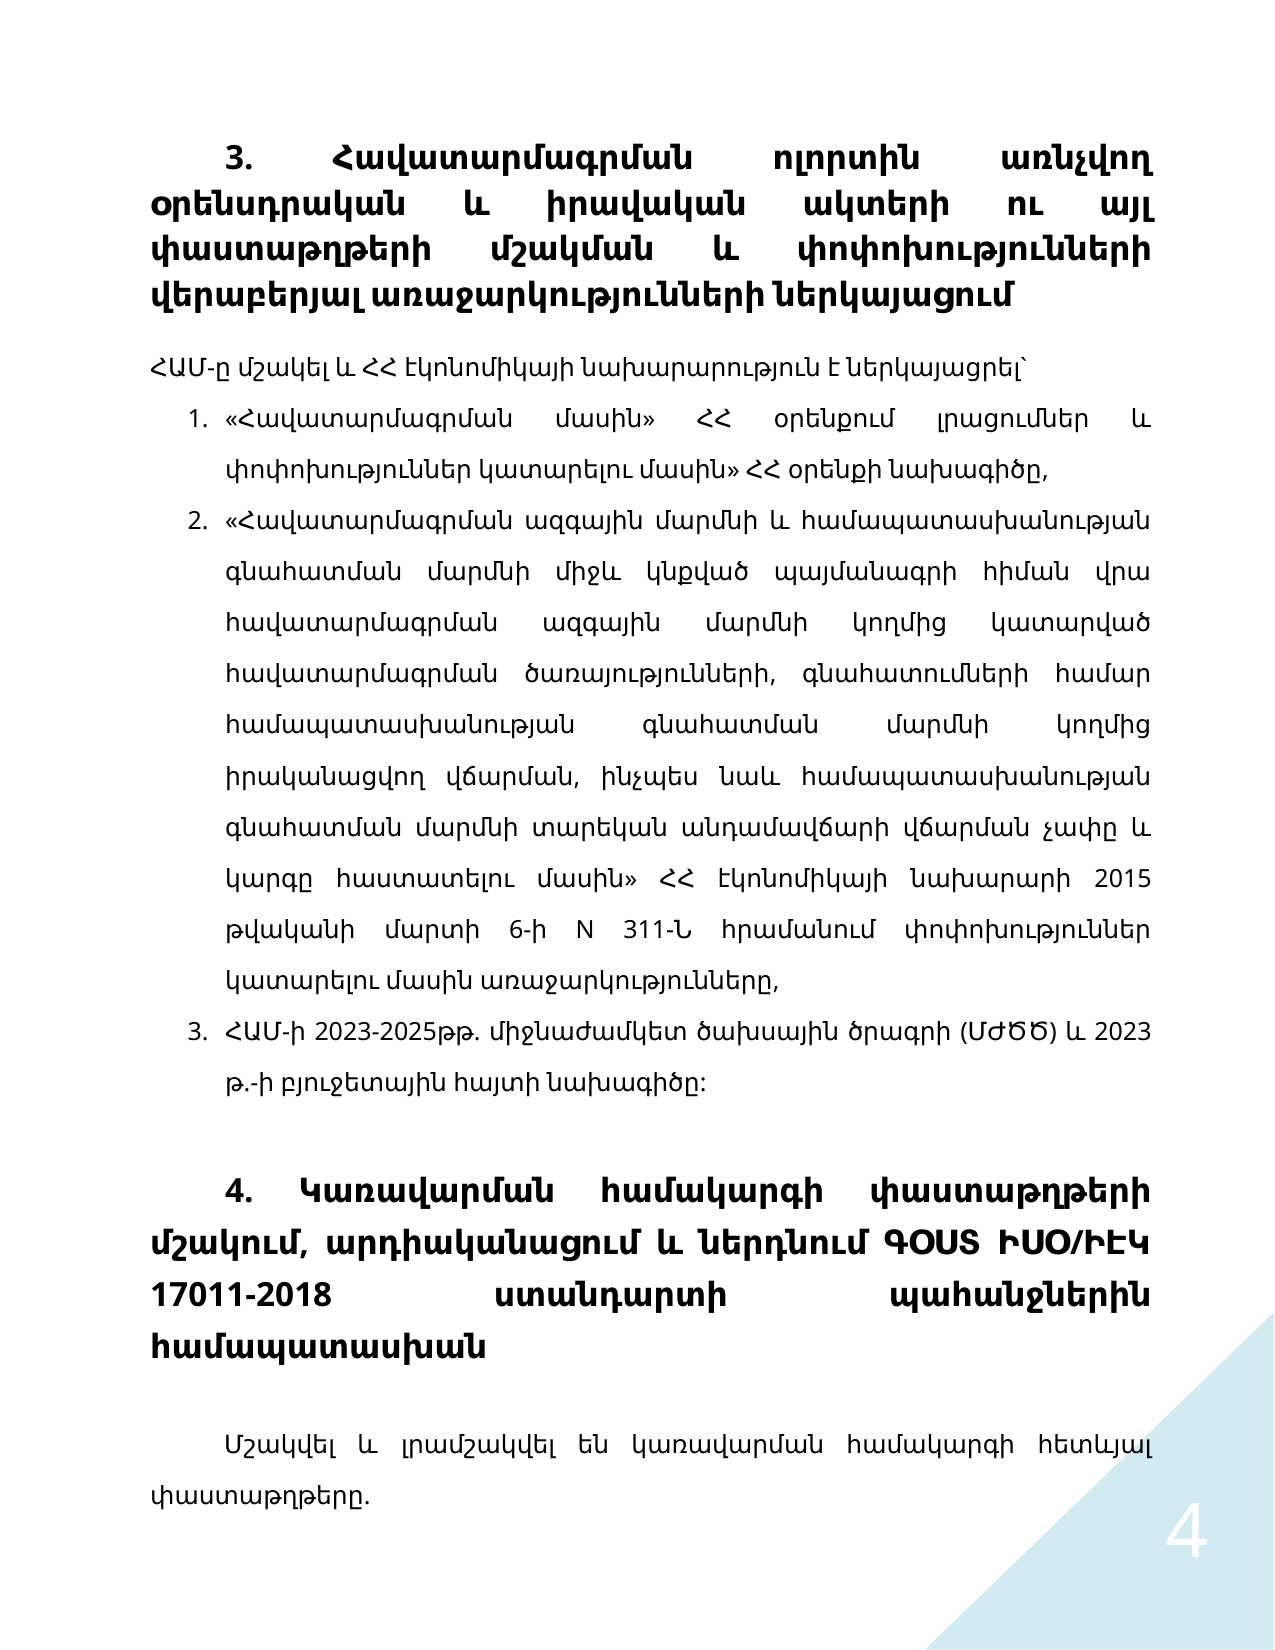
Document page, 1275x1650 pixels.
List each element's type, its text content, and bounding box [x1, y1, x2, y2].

list ՀԱՄ-ի 2023-2025թթ. միջնաժամկետ ծախսային ծրագրի (ՄԺԾԾ) և 2023 թ.-ի բյուջետային հայտի նախագիծը: [187, 1013, 1152, 1098]
text 4. Կառավարման համակարգի փաստաթղթերի մշակում, արդիականացում և ներդնում ԳՕՍՏ ԻՍՕ/ԻԷԿ 17011-2018 ստանդարտի պահանջներին համապատասխան [150, 1166, 1152, 1368]
list «Հավատարմագրման մասին» ՀՀ օրենքում լրացումներ և փոփոխություններ կատարելու մասին» ՀՀ օրենքի նախագիծը, [187, 401, 1152, 486]
text Մշակվել և լրամշակվել են կառավարման համակարգի հետևյալ փաստաթղթերը. [150, 1426, 1152, 1511]
text ՀԱՄ-ը մշակել և ՀՀ էկոնոմիկայի նախարարություն է ներկայացրել` [237, 350, 1152, 384]
list «Հավատարմագրման ազգային մարմնի և համապատասխանության գնահատման մարմնի միջև կնքված պայմանագրի հիման վրա հավատարմագրման ազգային մարմնի կողմից կատարված հավատարմագրման ծառայությունների, գնահատումների համար համապատասխանության գնահատման մարմնի կողմից իրականացվող վճարման, ինչպես նաև համապատասխանության գնահատման մարմնի տարեկան անդամավճարի վճարման չափը և կարգը հաստատելու մասին» ՀՀ էկոնոմիկայի նախարարի 2015 թվականի մարտի 6-ի N 311-Ն հրամանում փոփոխություններ կատարելու մասին առաջարկությունները, [187, 503, 1152, 996]
text 3. Հավատարմագրման ոլորտին առնչվող օրենսդրական և իրավական ակտերի ու այլ փաստաթղթերի մշակման և փոփոխությունների վերաբերյալ առաջարկությունների ներկայացում [150, 134, 1152, 316]
